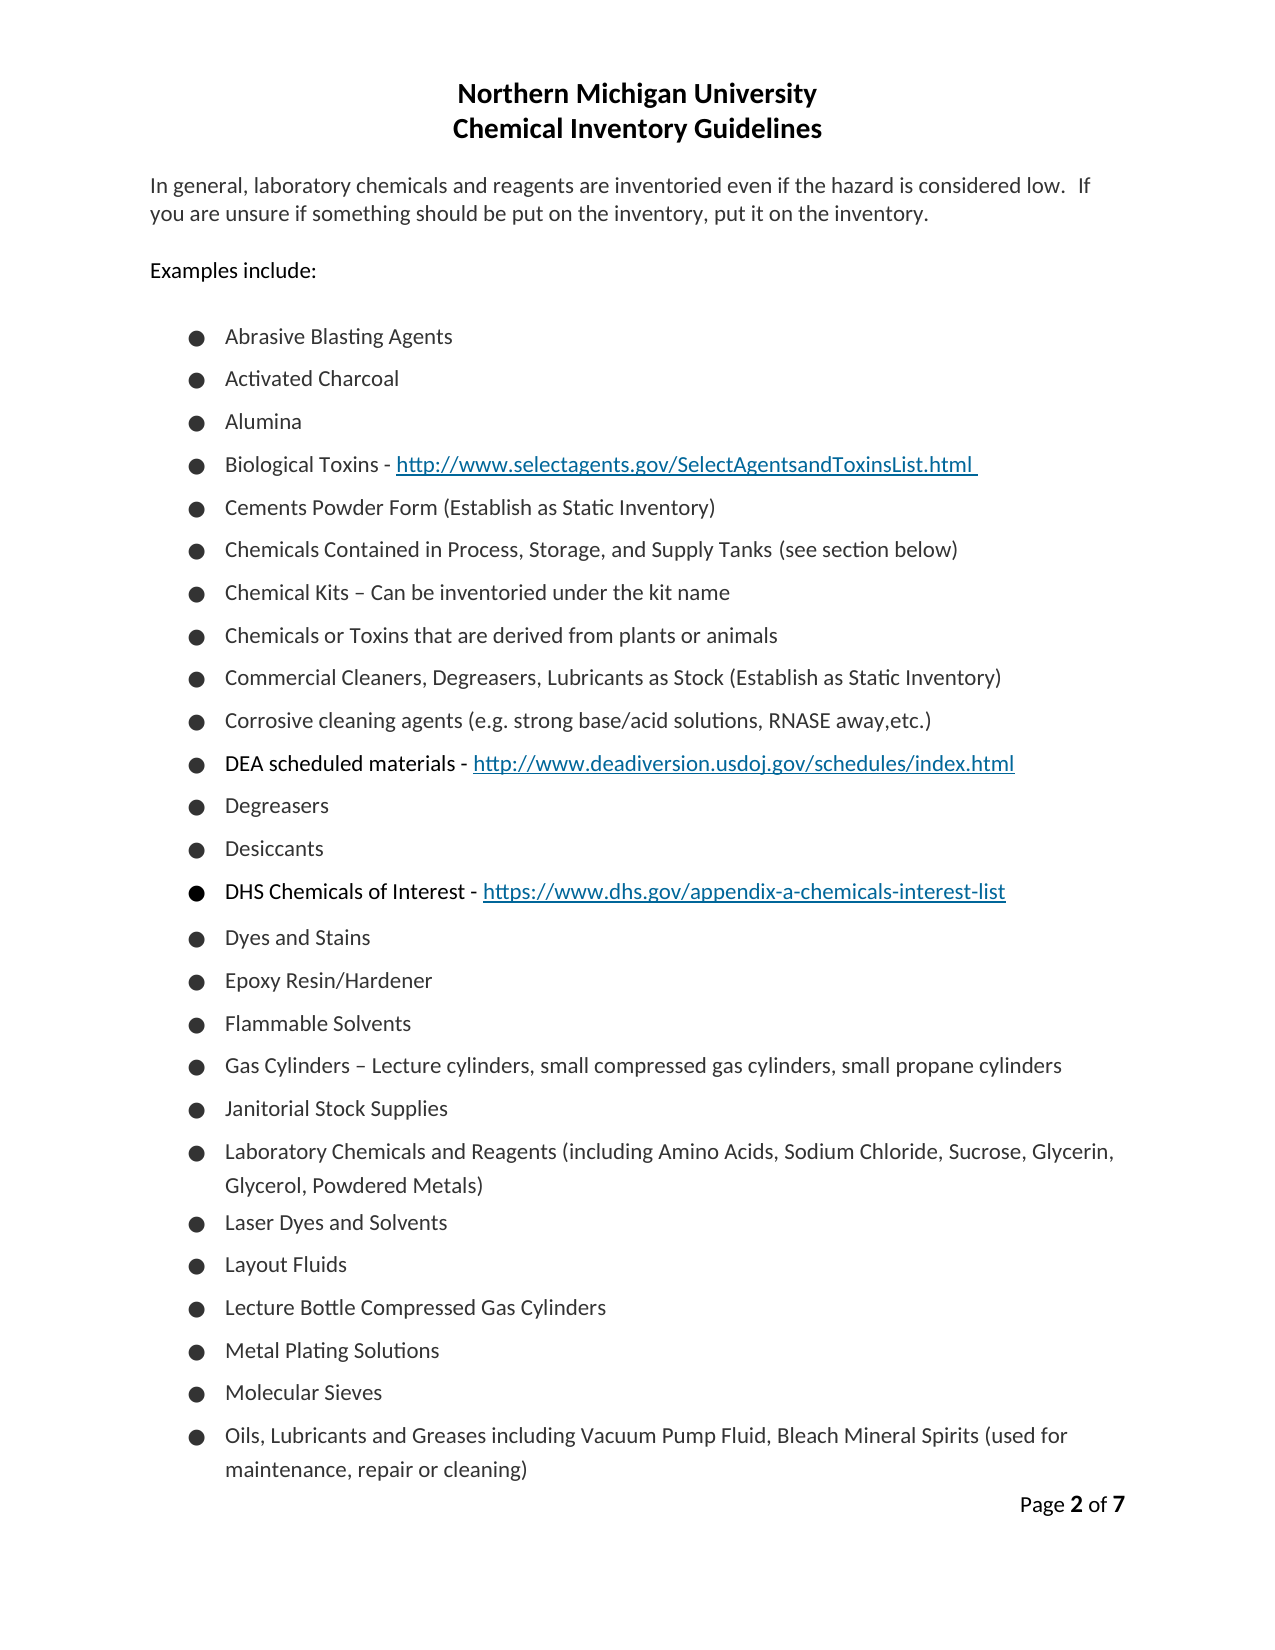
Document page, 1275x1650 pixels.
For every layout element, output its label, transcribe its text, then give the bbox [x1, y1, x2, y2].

list Corrosive cleaning agents (e.g. strong base/acid solutions, RNASE away,etc.) [187, 698, 1125, 740]
list Abrasive Blasting Agents [187, 313, 1125, 356]
list Chemical Kits – Can be inventoried under the kit name [187, 569, 1125, 612]
text Examples include: [150, 256, 1125, 284]
list Desiccants [187, 826, 1125, 868]
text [150, 171, 1125, 227]
list Degreasers [187, 783, 1125, 826]
list Oils, Lubricants and Greases including Vacuum Pump Fluid, Bleach Mineral Spirits (used for maintenance, repair or cleaning) [187, 1413, 1125, 1483]
list Metal Plating Solutions [187, 1327, 1125, 1370]
list Biological Toxins - http://www.selectagents.gov/SelectAgentsandToxinsList.html [187, 441, 1125, 484]
list Laboratory Chemicals and Reagents (including Amino Acids, Sodium Chloride, Sucrose, Glycerin, Glycerol, Powdered Metals) [187, 1128, 1125, 1199]
list Lecture Bottle Compressed Gas Cylinders [187, 1284, 1125, 1327]
list Chemicals Contained in Process, Storage, and Supply Tanks (see section below) [187, 527, 1125, 569]
list Flammable Solvents [187, 1000, 1125, 1043]
list DEA scheduled materials - http://www.deadiversion.usdoj.gov/schedules/index.html [187, 740, 1125, 783]
list Dyes and Stains [187, 915, 1125, 958]
list Janitorial Stock Supplies [187, 1086, 1125, 1128]
list Alumina [187, 399, 1125, 441]
list DHS Chemicals of Interest - https://www.dhs.gov/appendix-a-chemicals-interest-list [187, 868, 1125, 911]
list Cements Powder Form (Establish as Static Inventory) [187, 484, 1125, 527]
list Gas Cylinders – Lecture cylinders, small compressed gas cylinders, small propane cylinders [187, 1043, 1125, 1086]
list Laser Dyes and Solvents [187, 1199, 1125, 1242]
list Activated Charcoal [187, 356, 1125, 399]
list Layout Fluids [187, 1242, 1125, 1284]
list Chemicals or Toxins that are derived from plants or animals [187, 612, 1125, 655]
list Epoxy Resin/Hardener [187, 958, 1125, 1000]
list Commercial Cleaners, Degreasers, Lubricants as Stock (Establish as Static Inventory) [187, 655, 1125, 698]
list Molecular Sieves [187, 1370, 1125, 1413]
